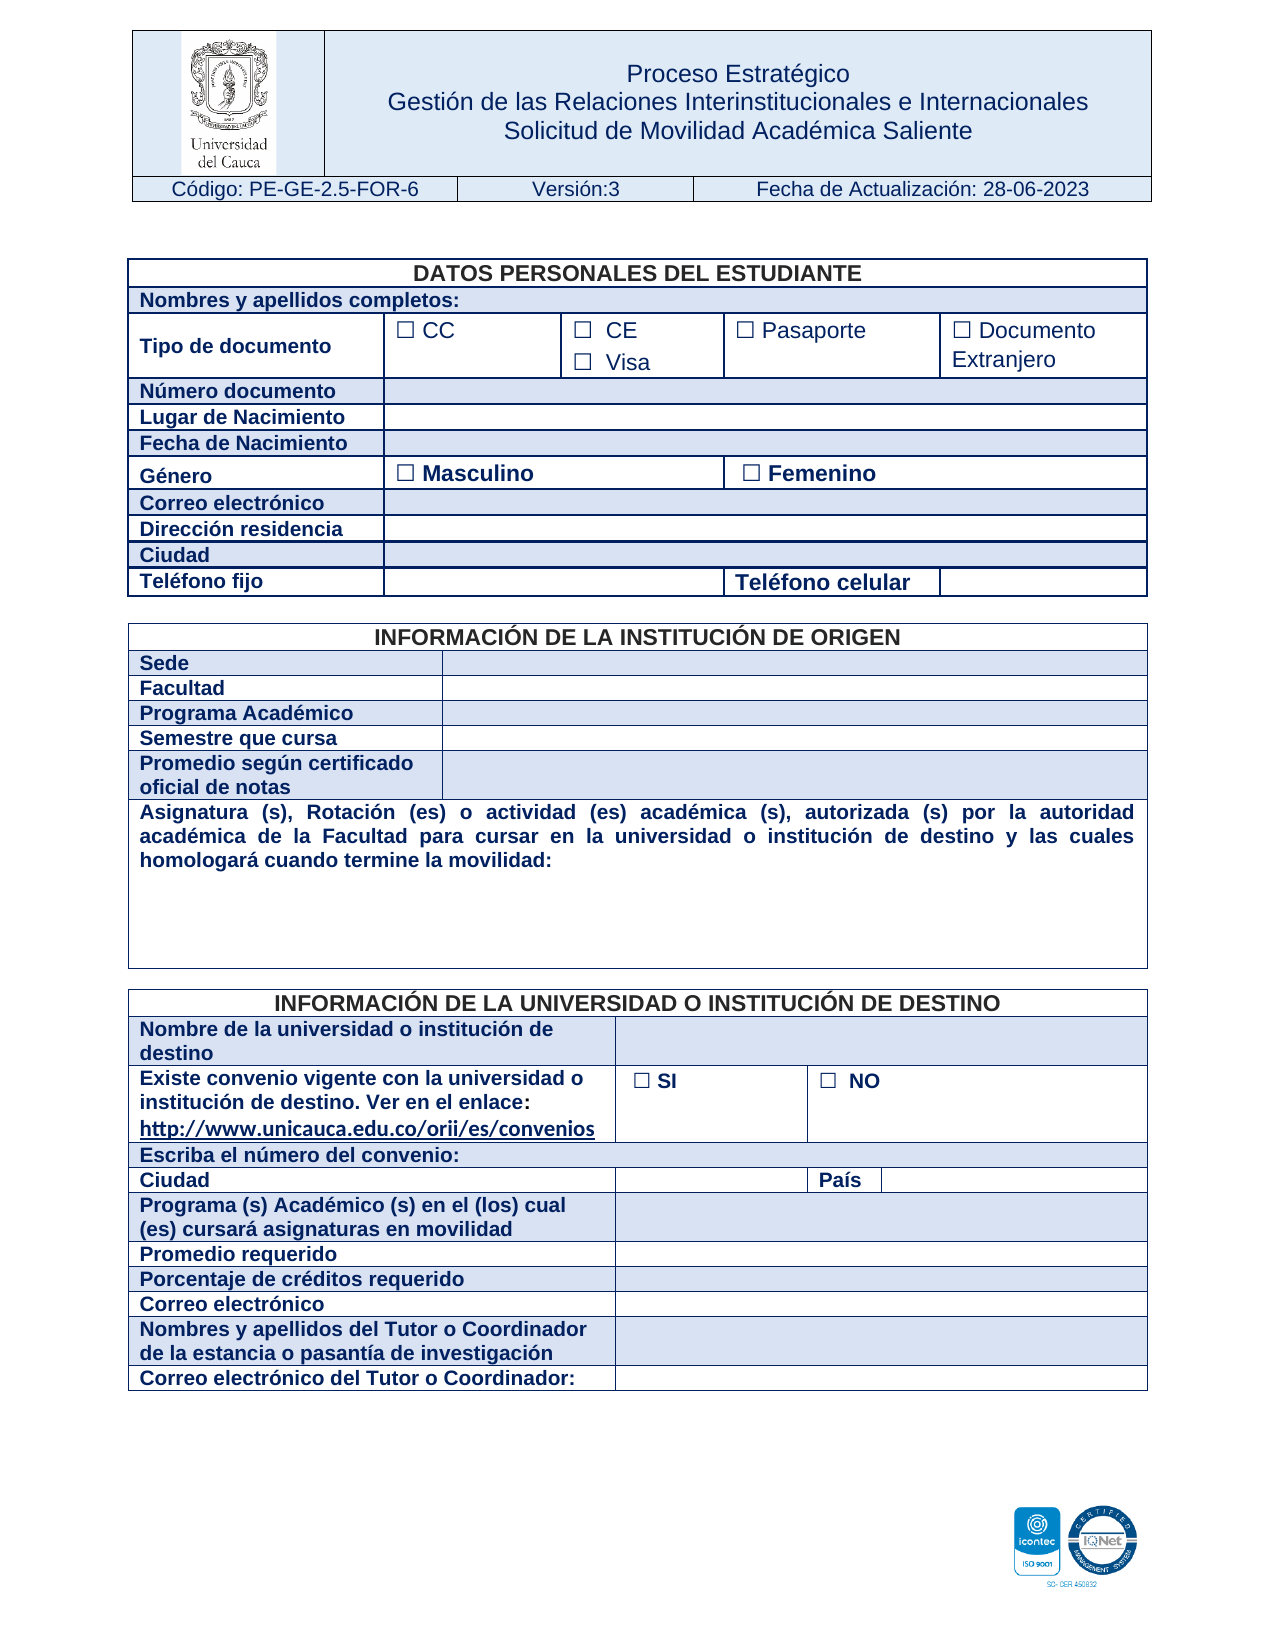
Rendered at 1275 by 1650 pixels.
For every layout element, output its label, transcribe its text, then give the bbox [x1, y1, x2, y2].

table_cell [385, 379, 1146, 403]
table_cell Facultad [129, 676, 442, 700]
table_cell Asignatura (s), Rotación (es) o actividad (es) académica (s), autorizada (s) por la autoridad académica de la Facultad para cursar en la universidad o institución de destino y las cuales homologará cuando termine la movilidad: [129, 800, 1147, 967]
table_cell [385, 543, 1146, 566]
table_cell [443, 701, 1147, 725]
table_header INFORMACIÓN DE LA INSTITUCIÓN DE ORIGEN [129, 624, 1147, 650]
table_cell Masculino [385, 457, 723, 488]
table_cell Promedio requerido [129, 1242, 615, 1266]
table_cell [616, 1366, 1147, 1390]
table_cell Promedio según certificado oficial de notas [129, 751, 442, 799]
table_cell SI [616, 1066, 807, 1142]
table_cell Nombres y apellidos completos: [129, 288, 1146, 312]
table_cell [616, 1168, 807, 1192]
picture [181, 31, 277, 175]
table_cell [616, 1242, 1147, 1266]
table_cell Número documento [129, 379, 383, 403]
table_cell [443, 676, 1147, 700]
table_cell Porcentaje de créditos requerido [129, 1267, 615, 1291]
table_cell Fecha de Nacimiento [129, 431, 383, 455]
table_cell Existe convenio vigente con la universidad o institución de destino. Ver en el enlace: http://www.unicauca.edu.co/orii/es/convenios [129, 1066, 615, 1142]
table_cell [616, 1292, 1147, 1316]
table_cell Femenino [725, 457, 1146, 488]
table_cell [443, 726, 1147, 750]
table_cell [385, 490, 1146, 514]
table_cell Sede [129, 651, 442, 675]
table_cell [443, 751, 1147, 799]
table_cell [616, 1267, 1147, 1291]
table_cell Correo electrónico [129, 490, 383, 514]
table_cell Teléfono celular [725, 569, 939, 595]
table_cell [385, 405, 1146, 429]
table_cell Género [129, 457, 383, 488]
table_cell Ciudad [129, 1168, 615, 1192]
table_cell CC [385, 314, 560, 377]
table_cell Nombre de la universidad o institución de destino [129, 1017, 615, 1065]
table_cell [616, 1017, 1147, 1065]
table_cell Programa Académico [129, 701, 442, 725]
table_cell Programa (s) Académico (s) en el (los) cual (es) cursará asignaturas en movilidad [129, 1193, 615, 1241]
table_cell Tipo de documento [129, 314, 383, 377]
table_cell Pasaporte [725, 314, 939, 377]
table_cell [941, 569, 1146, 595]
table_cell Correo electrónico [129, 1292, 615, 1316]
table_cell Lugar de Nacimiento [129, 405, 383, 429]
table_cell [385, 569, 723, 595]
table_cell Nombres y apellidos del Tutor o Coordinador de la estancia o pasantía de investigación [129, 1317, 615, 1365]
table_cell Ciudad [129, 543, 383, 566]
table_cell Documento Extranjero [941, 314, 1146, 377]
table_cell Escriba el número del convenio: [129, 1143, 1147, 1167]
table_cell NO [808, 1066, 1147, 1142]
table_cell Teléfono fijo [129, 569, 383, 595]
table_header DATOS PERSONALES DEL ESTUDIANTE [129, 260, 1146, 286]
table_cell Correo electrónico del Tutor o Coordinador: [129, 1366, 615, 1390]
table_cell Dirección residencia [129, 516, 383, 540]
table_cell [616, 1193, 1147, 1241]
table_header INFORMACIÓN DE LA UNIVERSIDAD O INSTITUCIÓN DE DESTINO [129, 990, 1147, 1016]
table_cell [882, 1168, 1147, 1192]
table_cell [385, 431, 1146, 455]
table_cell Semestre que cursa [129, 726, 442, 750]
picture [1011, 1501, 1141, 1591]
table_cell [443, 651, 1147, 675]
table_cell [616, 1317, 1147, 1365]
table_cell CE Visa [562, 314, 723, 377]
table_cell País [808, 1168, 881, 1192]
table_cell [385, 516, 1146, 540]
